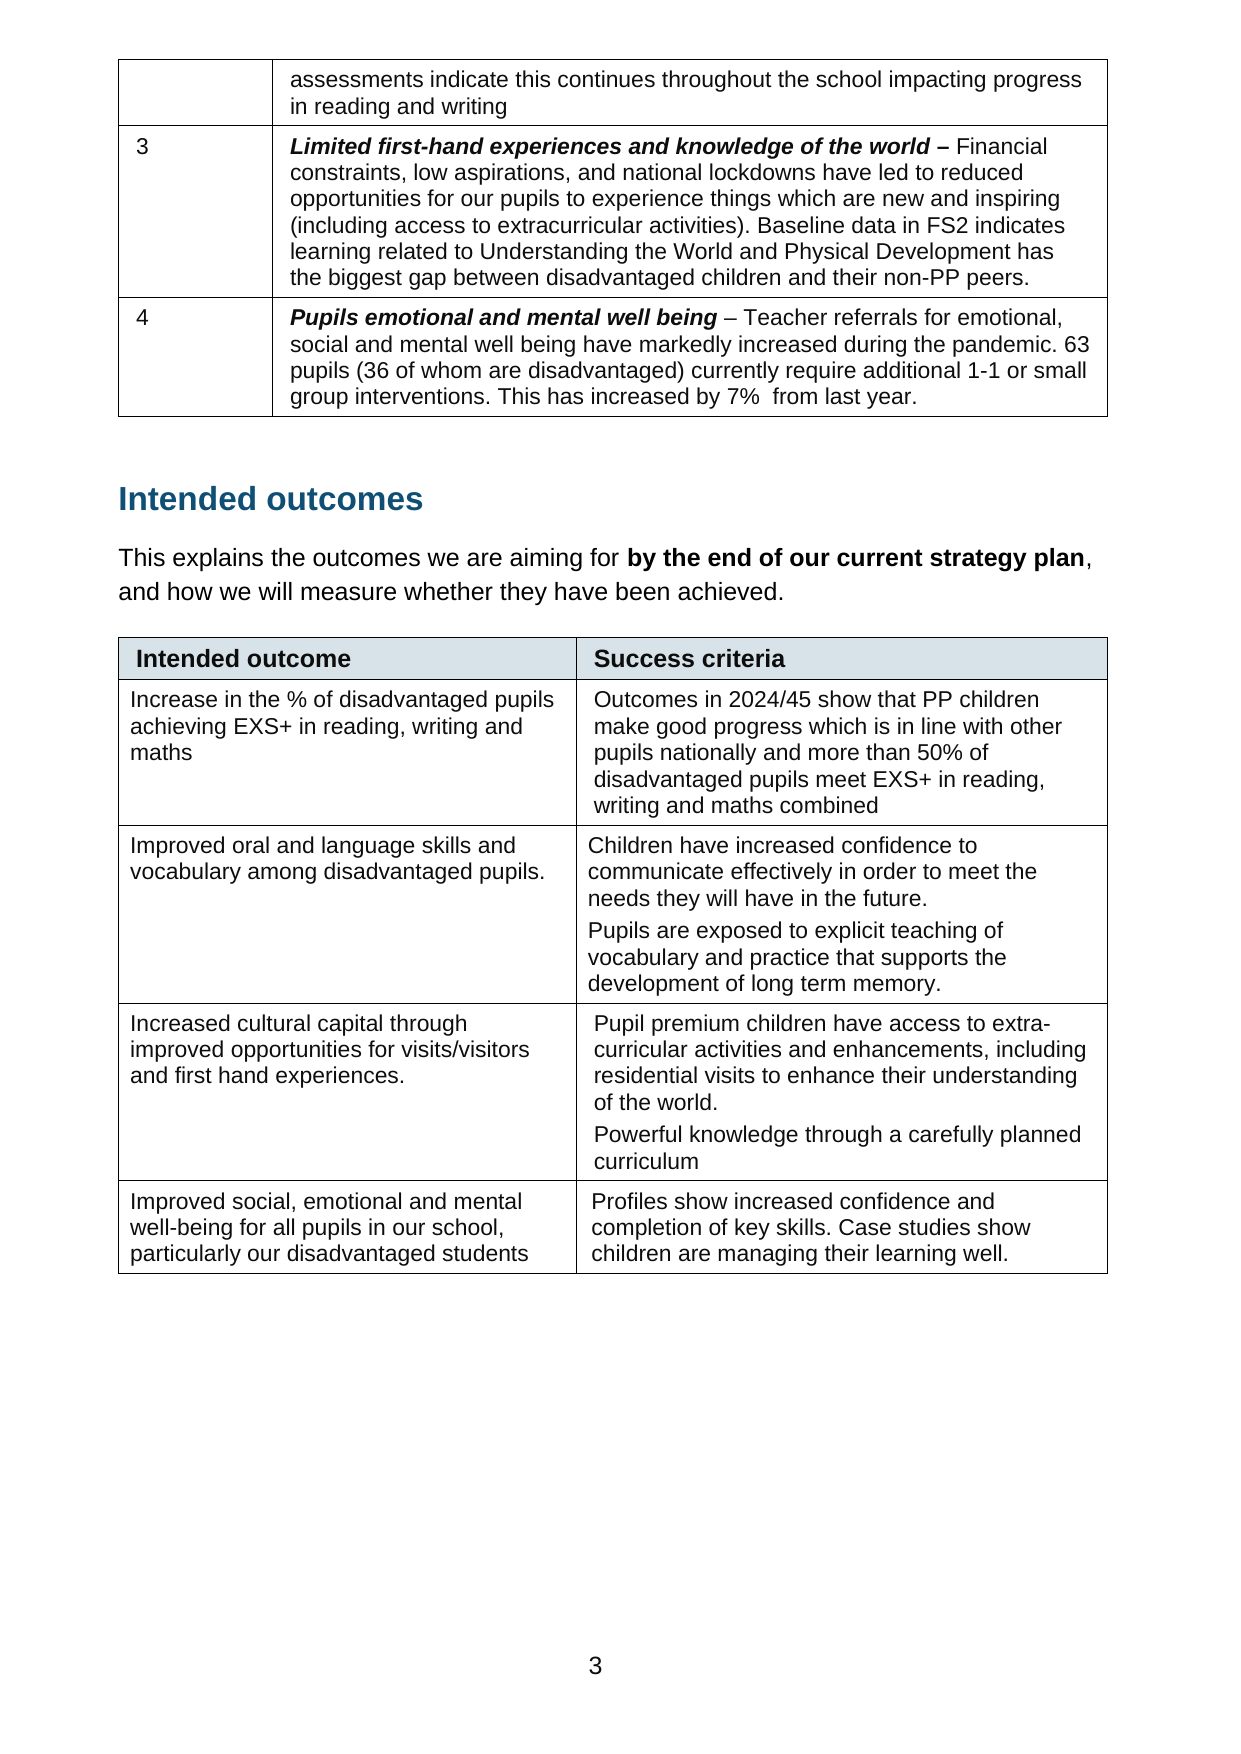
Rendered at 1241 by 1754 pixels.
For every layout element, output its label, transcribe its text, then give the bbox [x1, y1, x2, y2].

table_cell Limited first-hand experiences and knowledge of the world – Financial constraints, low aspirations, and national lockdowns have led to reduced opportunities for our pupils to experience things which are new and inspiring (including access to extracurricular activities). Baseline data in FS2 indicates learning related to Understanding the World and Physical Development has the biggest gap between disadvantaged children and their non-PP peers. [273, 126, 1107, 297]
table_cell Improved social, emotional and mental well-being for all pupils in our school, particularly our disadvantaged students [119, 1181, 576, 1273]
table_header Intended outcome [119, 638, 576, 679]
table_cell Outcomes in 2024/45 show that PP children make good progress which is in line with other pupils nationally and more than 50% of disadvantaged pupils meet EXS+ in reading, writing and maths combined [577, 680, 1107, 824]
table_cell 2 [119, 60, 272, 125]
table_cell Pupil premium children have access to extra-curricular activities and enhancements, including residential visits to enhance their understanding of the world. Powerful knowledge through a carefully planned curriculum [577, 1004, 1107, 1180]
table_cell Profiles show increased confidence and completion of key skills. Case studies show children are managing their learning well. [577, 1181, 1107, 1273]
table_cell Increased cultural capital through improved opportunities for visits/visitors and first hand experiences. [119, 1004, 576, 1180]
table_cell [273, 60, 1107, 125]
table_cell 3 [119, 126, 272, 297]
table_cell Children have increased confidence to communicate effectively in order to meet the needs they will have in the future. Pupils are exposed to explicit teaching of vocabulary and practice that supports the development of long term memory. [577, 826, 1107, 1002]
table_cell Increase in the % of disadvantaged pupils achieving EXS+ in reading, writing and maths [119, 680, 576, 824]
table_cell 4 [119, 298, 272, 416]
text This explains the outcomes we are aiming for by the end of our current strategy plan, and how we will measure whether they have been achieved. [118, 543, 1107, 606]
table_cell Pupils emotional and mental well being – Teacher referrals for emotional, social and mental well being have markedly increased during the pandemic. 63 pupils (36 of whom are disadvantaged) currently require additional 1-1 or small group interventions. This has increased by 7% from last year. [273, 298, 1107, 416]
table_header Success criteria [577, 638, 1107, 679]
table_cell Improved oral and language skills and vocabulary among disadvantaged pupils. [119, 826, 576, 1002]
subtitle Intended outcomes [118, 479, 1107, 518]
